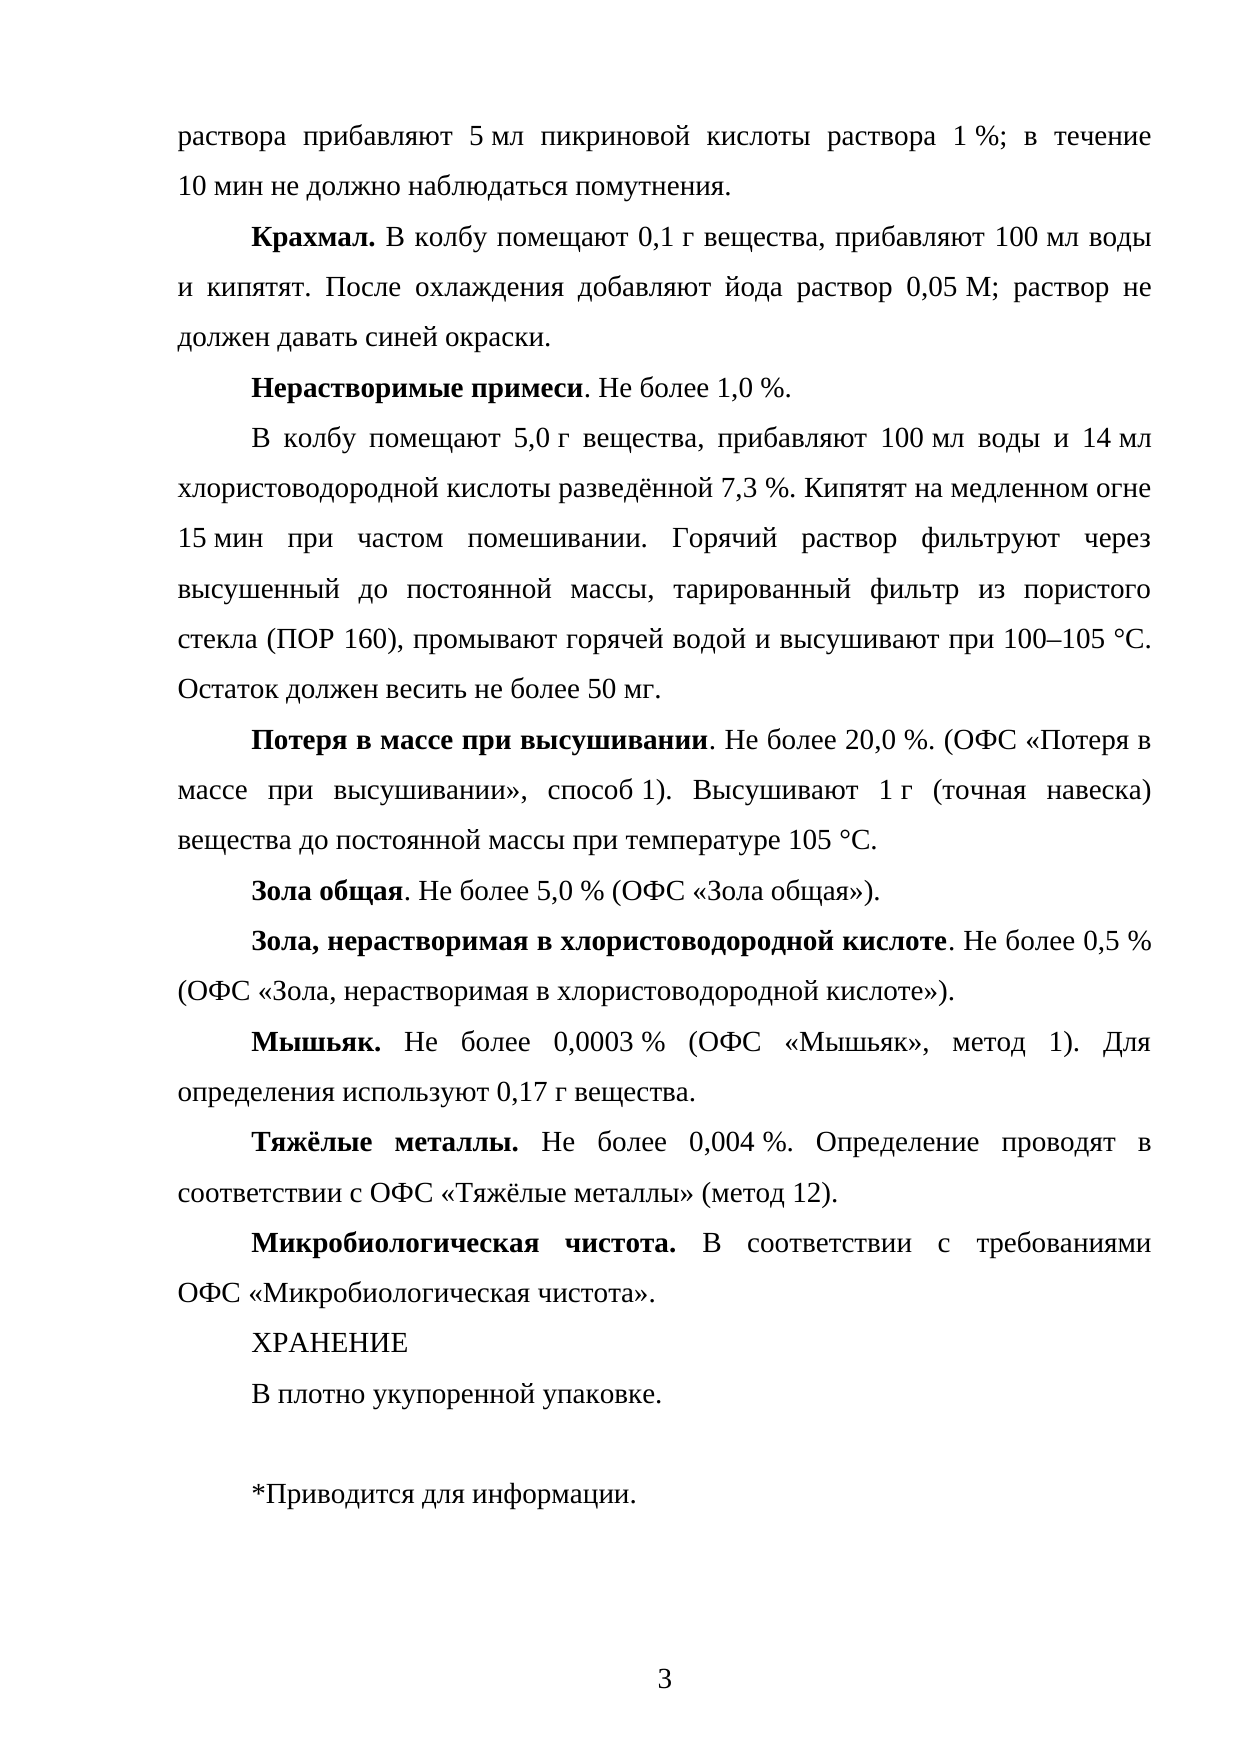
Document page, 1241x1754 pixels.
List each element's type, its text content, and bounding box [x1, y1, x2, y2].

text В плотно укупоренной упаковке. [177, 1376, 1152, 1409]
text Крахмал. В колбу помещают 0,1 г вещества, прибавляют 100 мл воды и кипятят. После охлаждения добавляют йода раствор 0,05 М; раствор не должен давать синей окраски. [177, 219, 1152, 353]
text Зола, нерастворимая в хлористоводородной кислоте. Не более 0,5 % (ОФС «Зола, нерастворимая в хлористоводородной кислоте»). [177, 923, 1152, 1007]
text Нерастворимые примеси. Не более 1,0 %. [177, 370, 1152, 403]
text Зола общая. Не более 5,0 % (ОФС «Зола общая»). [177, 873, 1152, 906]
text ХРАНЕНИЕ [177, 1326, 1152, 1359]
text В колбу помещают 5,0 г вещества, прибавляют 100 мл воды и 14 мл хлористоводородной кислоты разведённой 7,3 %. Кипятят на медленном огне 15 мин при частом помешивании. Горячий раствор фильтруют через высушенный до постоянной массы, тарированный фильтр из пористого стекла (ПОР 160), промывают горячей водой и высушивают при 100–105 °С. Остаток должен весить не более 50 мг. [177, 420, 1152, 705]
text Потеря в массе при высушивании. Не более 20,0 %. (ОФС «Потеря в массе при высушивании», способ 1). Высушивают 1 г (точная навеска) вещества до постоянной массы при температуре 105 °С. [177, 722, 1152, 856]
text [177, 118, 1152, 202]
text Тяжёлые металлы. Не более 0,004 %. Определение проводят в соответствии с ОФС «Тяжёлые металлы» (метод 12). [177, 1124, 1152, 1208]
text *Приводится для информации. [177, 1477, 1152, 1510]
text Микробиологическая чистота. В соответствии с требованиями ОФС «Микробиологическая чистота». [177, 1225, 1152, 1309]
text Мышьяк. Не более 0,0003 % (ОФС «Мышьяк», метод 1). Для определения используют 0,17 г вещества. [177, 1024, 1152, 1108]
